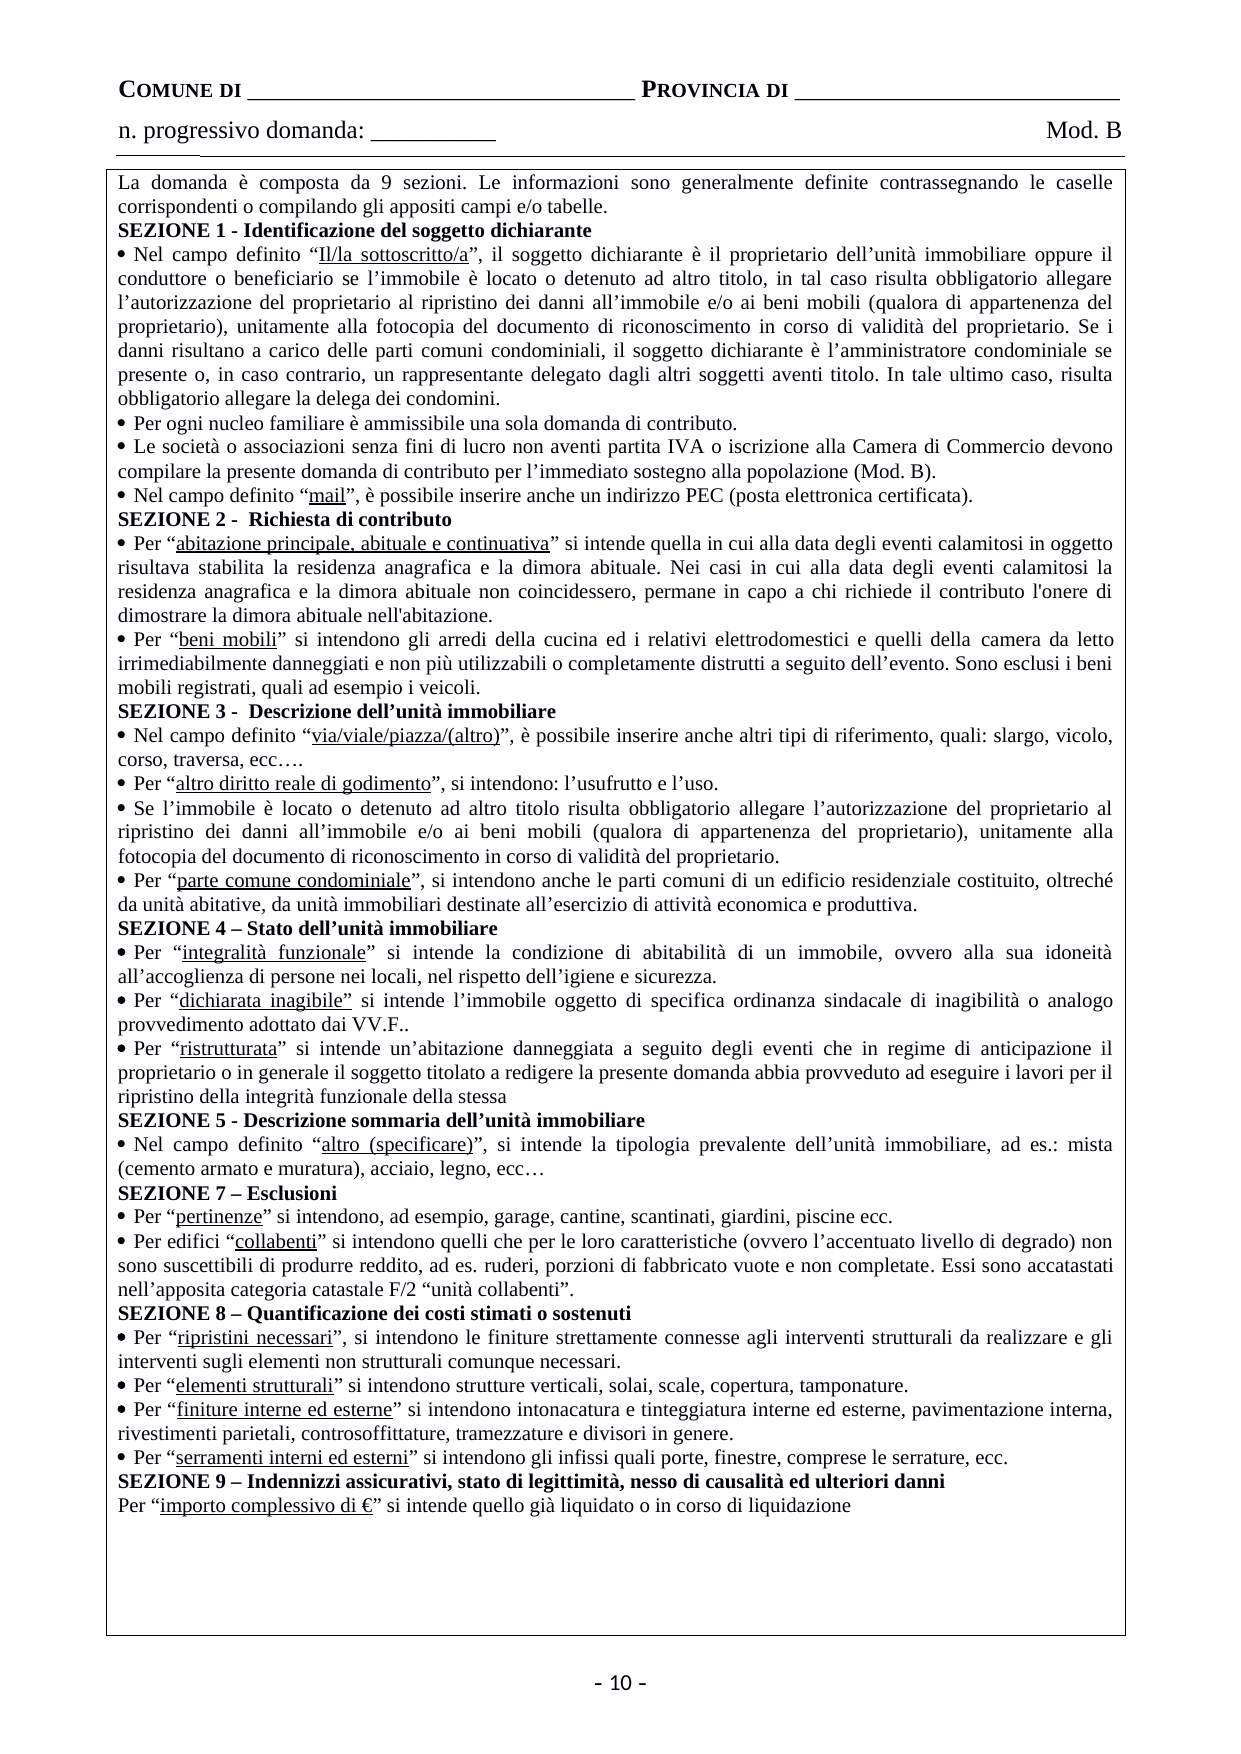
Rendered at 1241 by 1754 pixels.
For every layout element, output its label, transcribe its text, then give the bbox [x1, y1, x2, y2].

table_header La domanda è composta da 9 sezioni. Le informazioni sono generalmente definite contrassegnando le caselle corrispondenti o compilando gli appositi campi e/o tabelle. SEZIONE 1 - Identificazione del soggetto dichiarante Nel campo definito “Il/la sottoscritto/a”, il soggetto dichiarante è il proprietario dell’unità immobiliare oppure il conduttore o beneficiario se l’immobile è locato o detenuto ad altro titolo, in tal caso risulta obbligatorio allegare l’autorizzazione del proprietario al ripristino dei danni all’immobile e/o ai beni mobili (qualora di appartenenza del proprietario), unitamente alla fotocopia del documento di riconoscimento in corso di validità del proprietario. Se i danni risultano a carico delle parti comuni condominiali, il soggetto dichiarante è l’amministratore condominiale se presente o, in caso contrario, un rappresentante delegato dagli altri soggetti aventi titolo. In tale ultimo caso, risulta obbligatorio allegare la delega dei condomini. Per ogni nucleo familiare è ammissibile una sola domanda di contributo. Le società o associazioni senza fini di lucro non aventi partita IVA o iscrizione alla Camera di Commercio devono compilare la presente domanda di contributo per l’immediato sostegno alla popolazione (Mod. B). Nel campo definito “mail”, è possibile inserire anche un indirizzo PEC (posta elettronica certificata). SEZIONE 2 - Richiesta di contributo Per “abitazione principale, abituale e continuativa” si intende quella in cui alla data degli eventi calamitosi in oggetto risultava stabilita la residenza anagrafica e la dimora abituale. Nei casi in cui alla data degli eventi calamitosi la residenza anagrafica e la dimora abituale non coincidessero, permane in capo a chi richiede il contributo l'onere di dimostrare la dimora abituale nell'abitazione. Per “beni mobili” si intendono gli arredi della cucina ed i relativi elettrodomestici e quelli della camera da letto irrimediabilmente danneggiati e non più utilizzabili o completamente distrutti a seguito dell’evento. Sono esclusi i beni mobili registrati, quali ad esempio i veicoli. SEZIONE 3 - Descrizione dell’unità immobiliare Nel campo definito “via/viale/piazza/(altro)”, è possibile inserire anche altri tipi di riferimento, quali: slargo, vicolo, corso, traversa, ecc…. Per “altro diritto reale di godimento”, si intendono: l’usufrutto e l’uso. Se l’immobile è locato o detenuto ad altro titolo risulta obbligatorio allegare l’autorizzazione del proprietario al ripristino dei danni all’immobile e/o ai beni mobili (qualora di appartenenza del proprietario), unitamente alla fotocopia del documento di riconoscimento in corso di validità del proprietario. Per “parte comune condominiale”, si intendono anche le parti comuni di un edificio residenziale costituito, oltreché da unità abitative, da unità immobiliari destinate all’esercizio di attività economica e produttiva. SEZIONE 4 – Stato dell’unità immobiliare Per “integralità funzionale” si intende la condizione di abitabilità di un immobile, ovvero alla sua idoneità all’accoglienza di persone nei locali, nel rispetto dell’igiene e sicurezza. Per “dichiarata inagibile” si intende l’immobile oggetto di specifica ordinanza sindacale di inagibilità o analogo provvedimento adottato dai VV.F.. Per “ristrutturata” si intende un’abitazione danneggiata a seguito degli eventi che in regime di anticipazione il proprietario o in generale il soggetto titolato a redigere la presente domanda abbia provveduto ad eseguire i lavori per il ripristino della integrità funzionale della stessa SEZIONE 5 - Descrizione sommaria dell’unità immobiliare Nel campo definito “altro (specificare)”, si intende la tipologia prevalente dell’unità immobiliare, ad es.: mista (cemento armato e muratura), acciaio, legno, ecc… SEZIONE 7 – Esclusioni Per “pertinenze” si intendono, ad esempio, garage, cantine, scantinati, giardini, piscine ecc. Per edifici “collabenti” si intendono quelli che per le loro caratteristiche (ovvero l’accentuato livello di degrado) non sono suscettibili di produrre reddito, ad es. ruderi, porzioni di fabbricato vuote e non completate. Essi sono accatastati nell’apposita categoria catastale F/2 “unità collabenti”. SEZIONE 8 – Quantificazione dei costi stimati o sostenuti Per “ripristini necessari”, si intendono le finiture strettamente connesse agli interventi strutturali da realizzare e gli interventi sugli elementi non strutturali comunque necessari. Per “elementi strutturali” si intendono strutture verticali, solai, scale, copertura, tamponature. Per “finiture interne ed esterne” si intendono intonacatura e tinteggiatura interne ed esterne, pavimentazione interna, rivestimenti parietali, controsoffittature, tramezzature e divisori in genere. Per “serramenti interni ed esterni” si intendono gli infissi quali porte, finestre, comprese le serrature, ecc. SEZIONE 9 – Indennizzi assicurativi, stato di legittimità, nesso di causalità ed ulteriori danni Per “importo complessivo di €” si intende quello già liquidato o in corso di liquidazione [107, 170, 1125, 1635]
